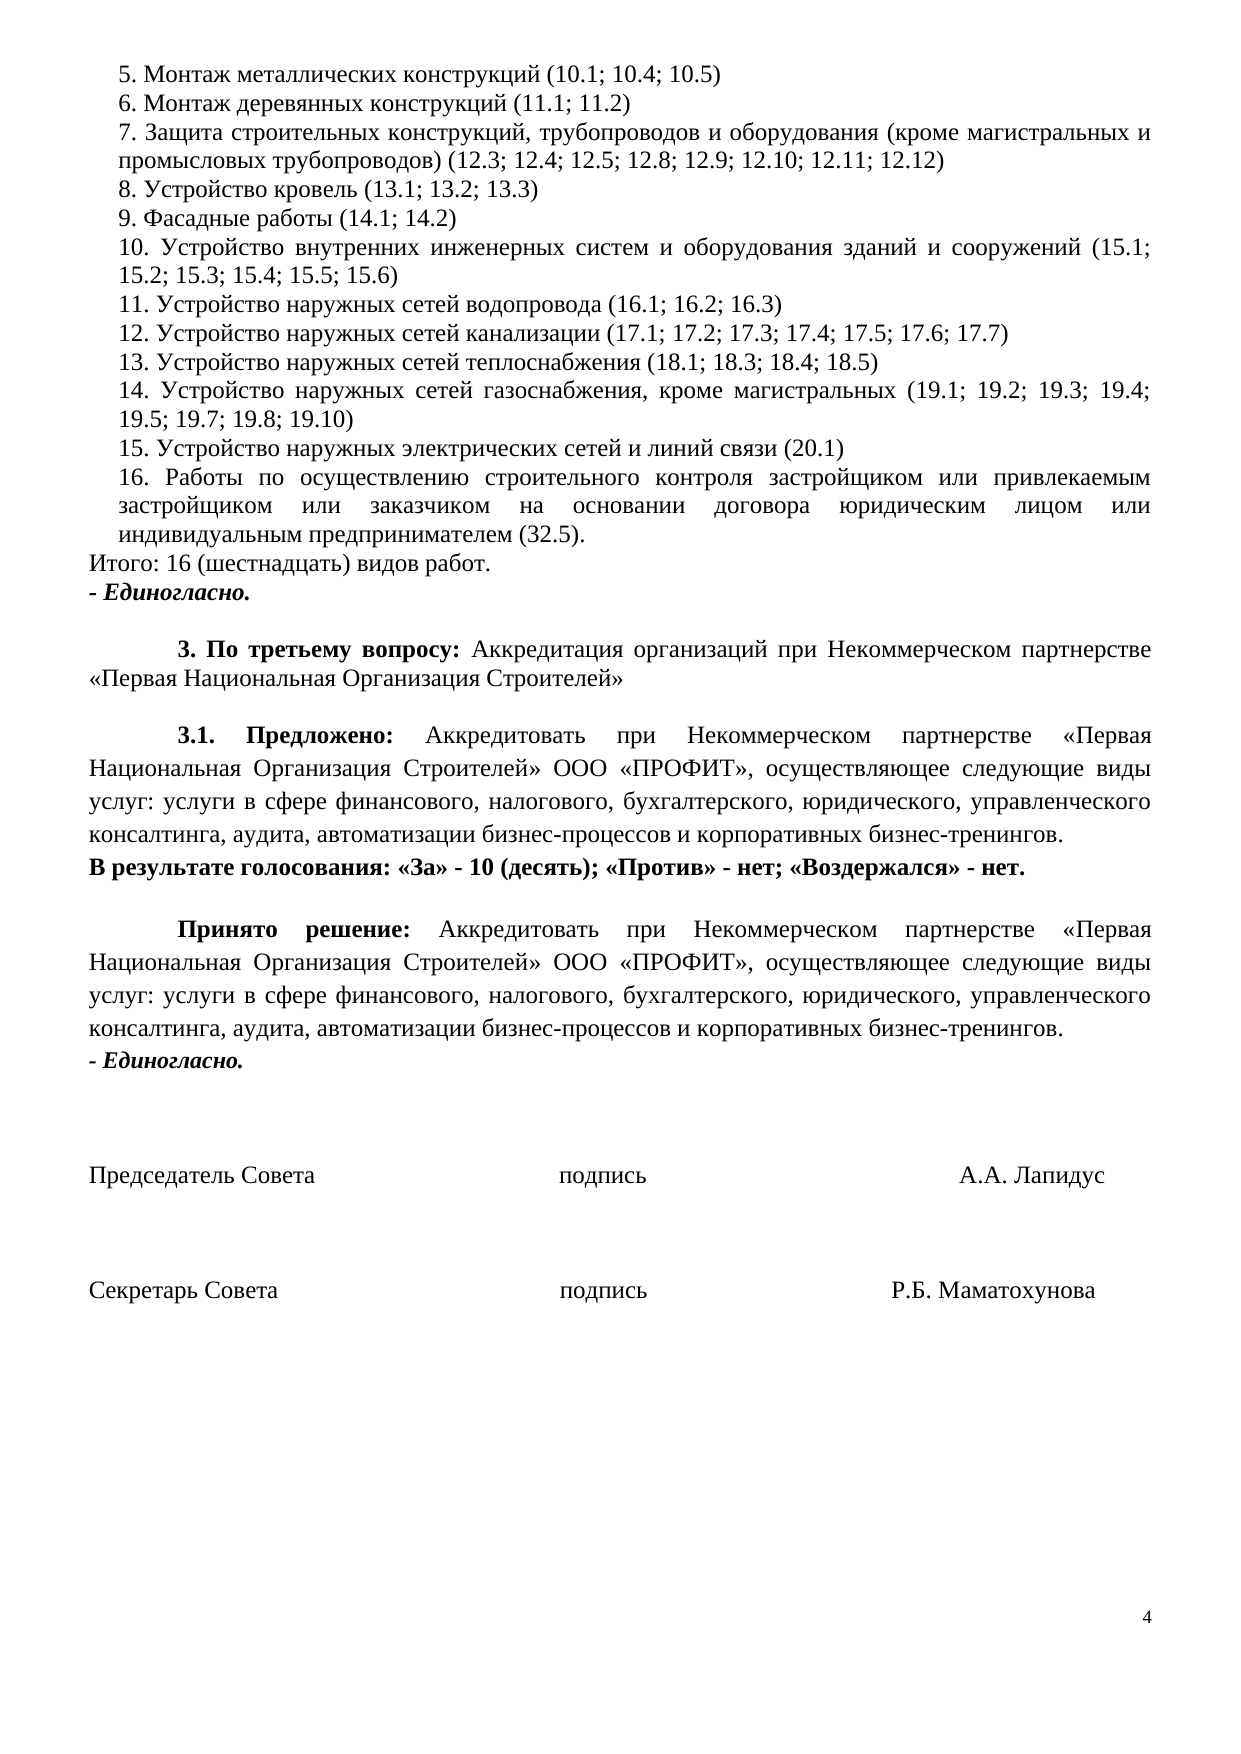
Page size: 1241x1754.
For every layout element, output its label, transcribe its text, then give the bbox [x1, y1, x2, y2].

text 7. Защита строительных конструкций, трубопроводов и оборудования (кроме магистральных и промысловых трубопроводов) (12.3; 12.4; 12.5; 12.8; 12.9; 12.10; 12.11; 12.12) [118, 117, 1152, 174]
text Принято решение: Аккредитовать при Некоммерческом партнерстве «Первая Национальная Организация Строителей» ООО «ПРОФИТ», осуществляющее следующие виды услуг: услуги в сфере финансового, налогового, бухгалтерского, юридического, управленческого консалтинга, аудита, автоматизации бизнес-процессов и корпоративных бизнес-тренингов. [88, 914, 1152, 1042]
text 8. Устройство кровель (13.1; 13.2; 13.3) [118, 174, 1152, 203]
text 9. Фасадные работы (14.1; 14.2) [118, 203, 1152, 232]
text Председатель Совета подпись А.А. Лапидус [88, 1160, 1152, 1189]
text - Единогласно. [88, 577, 1152, 605]
text 14. Устройство наружных сетей газоснабжения, кроме магистральных (19.1; 19.2; 19.3; 19.4; 19.5; 19.7; 19.8; 19.10) [118, 375, 1152, 433]
text 3. По третьему вопросу: Аккредитация организаций при Некоммерческом партнерстве «Первая Национальная Организация Строителей» [88, 634, 1152, 692]
text 6. Монтаж деревянных конструкций (11.1; 11.2) [118, 88, 1152, 117]
text 13. Устройство наружных сетей теплоснабжения (18.1; 18.3; 18.4; 18.5) [118, 347, 1152, 375]
text 12. Устройство наружных сетей канализации (17.1; 17.2; 17.3; 17.4; 17.5; 17.6; 17.7) [118, 318, 1152, 347]
text Секретарь Совета подпись Р.Б. Маматохунова [88, 1275, 1152, 1304]
text 5. Монтаж металлических конструкций (10.1; 10.4; 10.5) [118, 59, 1152, 88]
text 3.1. Предложено: Аккредитовать при Некоммерческом партнерстве «Первая Национальная Организация Строителей» ООО «ПРОФИТ», осуществляющее следующие виды услуг: услуги в сфере финансового, налогового, бухгалтерского, юридического, управленческого консалтинга, аудита, автоматизации бизнес-процессов и корпоративных бизнес-тренингов. [88, 720, 1152, 848]
text 11. Устройство наружных сетей водопровода (16.1; 16.2; 16.3) [118, 289, 1152, 318]
text 10. Устройство внутренних инженерных систем и оборудования зданий и сооружений (15.1; 15.2; 15.3; 15.4; 15.5; 15.6) [118, 232, 1152, 289]
text Итого: 16 (шестнадцать) видов работ. [88, 548, 1152, 577]
text 15. Устройство наружных электрических сетей и линий связи (20.1) [118, 433, 1152, 462]
text В результате голосования: «За» - 10 (десять); «Против» - нет; «Воздержался» - нет. [88, 852, 1152, 881]
text - Единогласно. [88, 1046, 1152, 1074]
